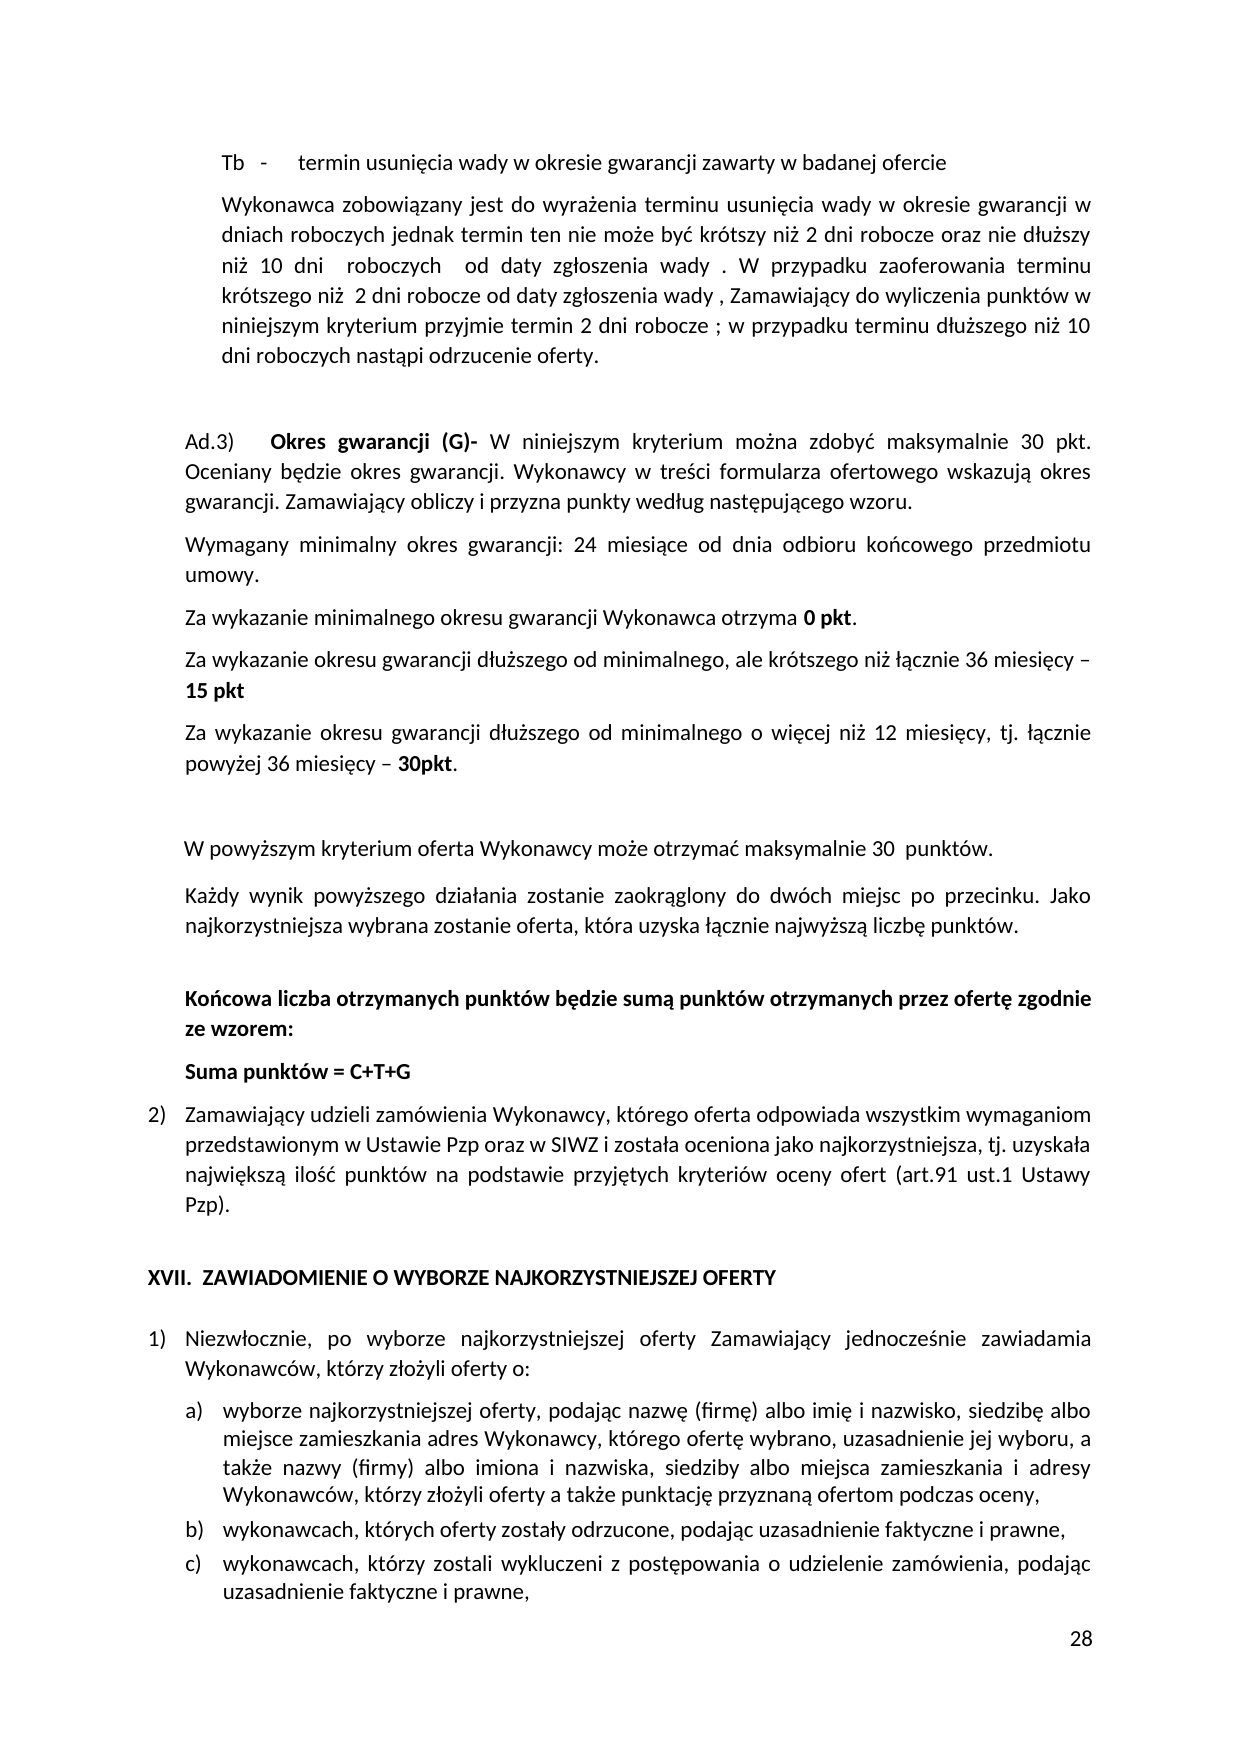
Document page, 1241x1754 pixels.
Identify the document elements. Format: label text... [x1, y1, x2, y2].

text Zamawiający udzieli zamówienia Wykonawcy, którego oferta odpowiada wszystkim wymaganiom przedstawionym w Ustawie Pzp oraz w SIWZ i została oceniona jako najkorzystniejsza, tj. uzyskała największą ilość punktów na podstawie przyjętych kryteriów oceny ofert (art.91 ust.1 Ustawy Pzp). [148, 1100, 1093, 1218]
text Każdy wynik powyższego działania zostanie zaokrąglony do dwóch miejsc po przecinku. Jako najkorzystniejsza wybrana zostanie oferta, która uzyska łącznie najwyższą liczbę punktów. [185, 881, 1093, 939]
text Wymagany minimalny okres gwarancji: 24 miesiące od dnia odbioru końcowego przedmiotu umowy. [185, 530, 1093, 588]
text Tb - termin usunięcia wady w okresie gwarancji zawarty w badanej ofercie [221, 148, 1093, 176]
text Za wykazanie minimalnego okresu gwarancji Wykonawca otrzyma 0 pkt. [185, 603, 1093, 631]
list wykonawcach, którzy zostali wykluczeni z postępowania o udzielenie zamówienia, podając uzasadnienie faktyczne i prawne, [185, 1549, 1093, 1605]
text Za wykazanie okresu gwarancji dłuższego od minimalnego o więcej niż 12 miesięcy, tj. łącznie powyżej 36 miesięcy – 30pkt. [185, 718, 1093, 777]
text Za wykazanie okresu gwarancji dłuższego od minimalnego, ale krótszego niż łącznie 36 miesięcy – 15 pkt [185, 646, 1093, 704]
text XVII. ZAWIADOMIENIE O WYBORZE NAJKORZYSTNIEJSZEJ OFERTY [148, 1263, 1093, 1291]
text Ad.3) Okres gwarancji (G)- W niniejszym kryterium można zdobyć maksymalnie 30 pkt. Oceniany będzie okres gwarancji. Wykonawcy w treści formularza ofertowego wskazują okres gwarancji. Zamawiający obliczy i przyzna punkty według następującego wzoru. [185, 427, 1093, 515]
text W powyższym kryterium oferta Wykonawcy może otrzymać maksymalnie 30 punktów. [148, 834, 1093, 862]
list wyborze najkorzystniejszej oferty, podając nazwę (firmę) albo imię i nazwisko, siedzibę albo miejsce zamieszkania adres Wykonawcy, którego ofertę wybrano, uzasadnienie jej wyboru, a także nazwy (firmy) albo imiona i nazwiska, siedziby albo miejsca zamieszkania i adresy Wykonawców, którzy złożyli oferty a także punktację przyznaną ofertom podczas oceny, [185, 1397, 1093, 1509]
list Niezwłocznie, po wyborze najkorzystniejszej oferty Zamawiający jednocześnie zawiadamia Wykonawców, którzy złożyli oferty o: [148, 1324, 1093, 1382]
list Końcowa liczba otrzymanych punktów będzie sumą punktów otrzymanych przez ofertę zgodnie ze wzorem: [185, 984, 1093, 1042]
text Wykonawca zobowiązany jest do wyrażenia terminu usunięcia wady w okresie gwarancji w dniach roboczych jednak termin ten nie może być krótszy niż 2 dni robocze oraz nie dłuższy niż 10 dni roboczych od daty zgłoszenia wady . W przypadku zaoferowania terminu krótszego niż 2 dni robocze od daty zgłoszenia wady , Zamawiający do wyliczenia punktów w niniejszym kryterium przyjmie termin 2 dni robocze ; w przypadku terminu dłuższego niż 10 dni roboczych nastąpi odrzucenie oferty. [221, 190, 1093, 369]
text Suma punktów = C+T+G [185, 1057, 1093, 1085]
list wykonawcach, których oferty zostały odrzucone, podając uzasadnienie faktyczne i prawne, [185, 1515, 1093, 1543]
